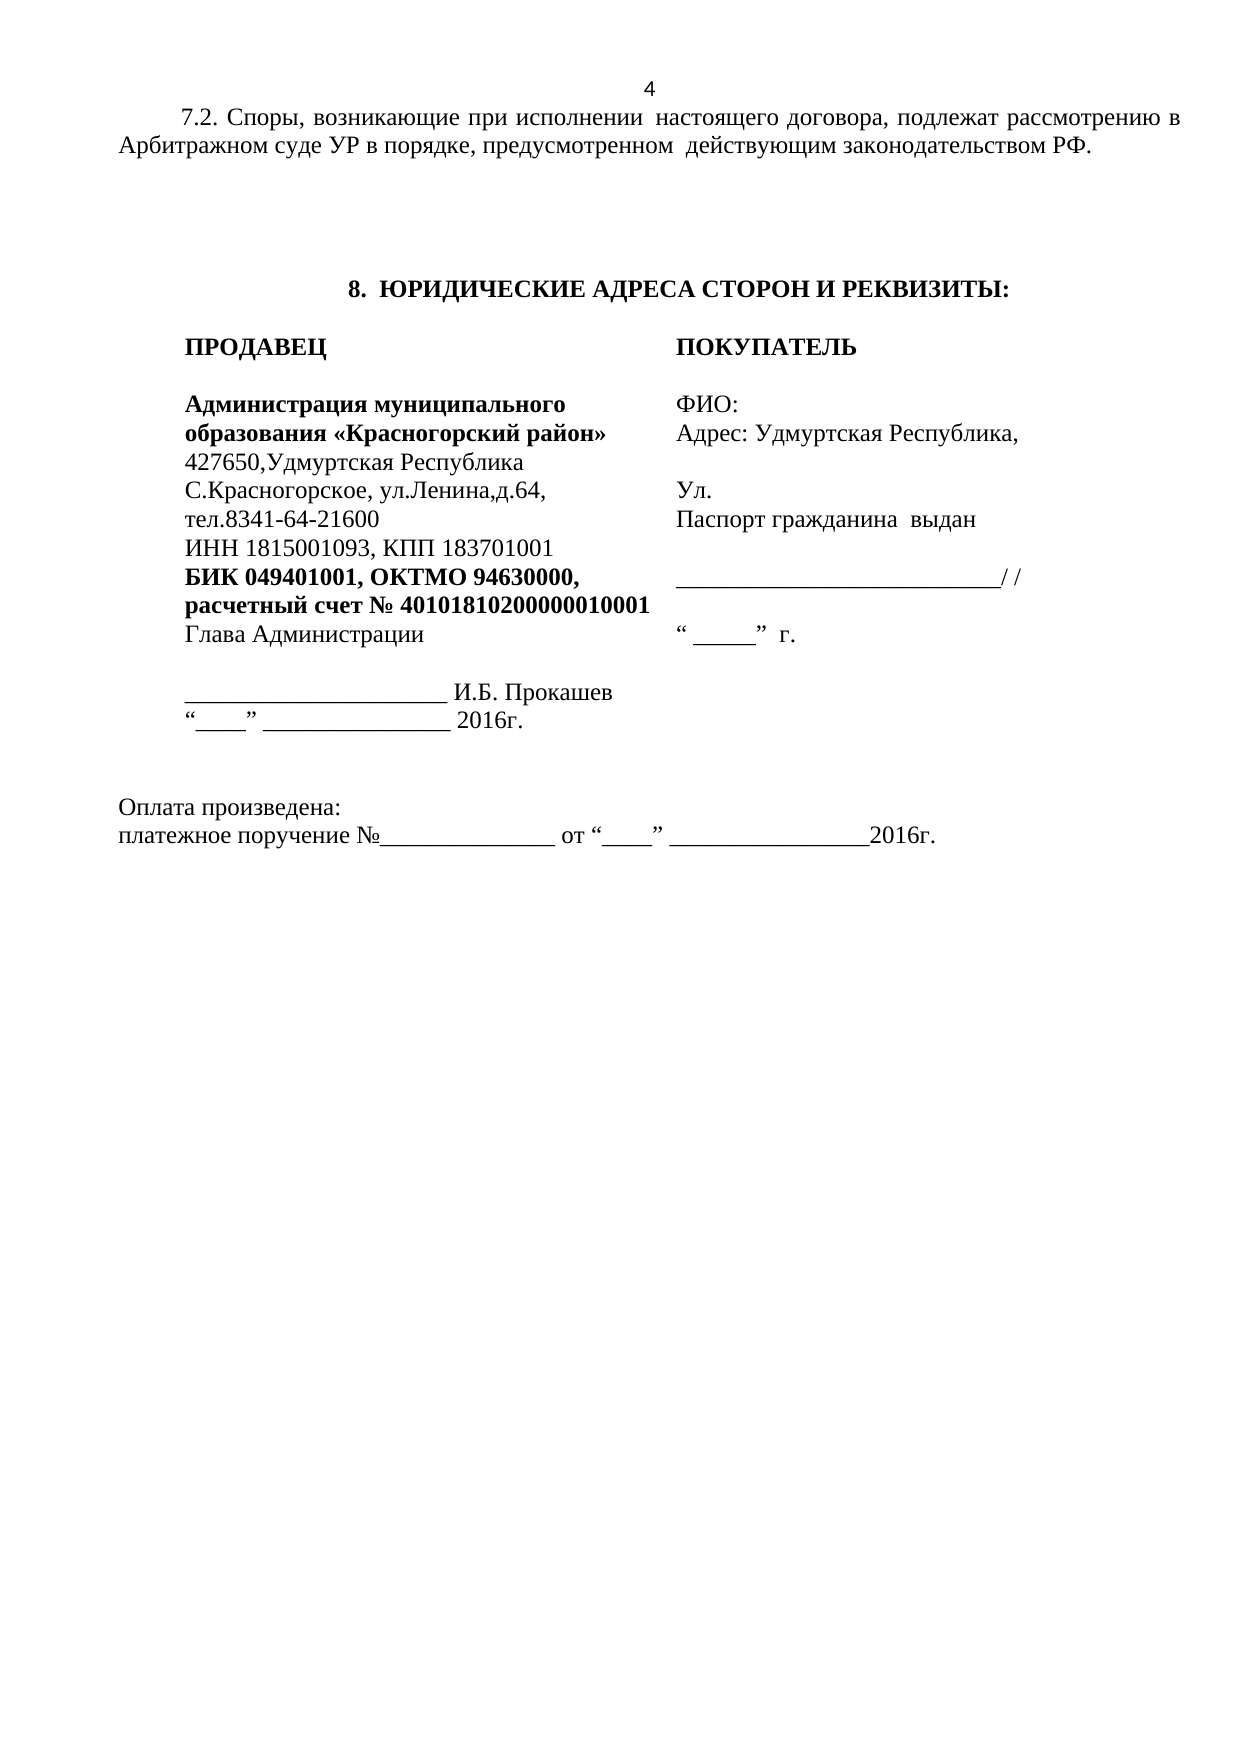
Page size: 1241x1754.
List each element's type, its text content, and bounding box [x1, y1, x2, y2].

text 8. ЮРИДИЧЕСКИЕ АДРЕСА СТОРОН И РЕКВИЗИТЫ: [118, 274, 1181, 303]
text 7.2. Споры, возникающие при исполнении настоящего договора, подлежат рассмотрению в Арбитражном суде УР в порядке, предусмотренном действующим законодательством РФ. [118, 102, 1181, 159]
table_header ПРОДАВЕЦ Администрация муниципального образования «Красногорский район» 427650,Удмуртская Республика С.Красногорское, ул.Ленина,д.64, тел.8341-64-21600 ИНН 1815001093, КПП 183701001 БИК 049401001, ОКТМО 94630000, расчетный счет № 40101810200000010001 Глава Администрации _____________________ И.Б. Прокашев “____” _______________ 2016г. [177, 332, 668, 763]
text платежное поручение №______________ от “____” ________________2016г. [118, 821, 1181, 849]
text Оплата произведена: [118, 792, 1181, 821]
table_header ПОКУПАТЕЛЬ ФИО: Адрес: Удмуртская Республика, Ул. Паспорт гражданина выдан __________________________/ / “ _____” г. [669, 332, 1170, 763]
